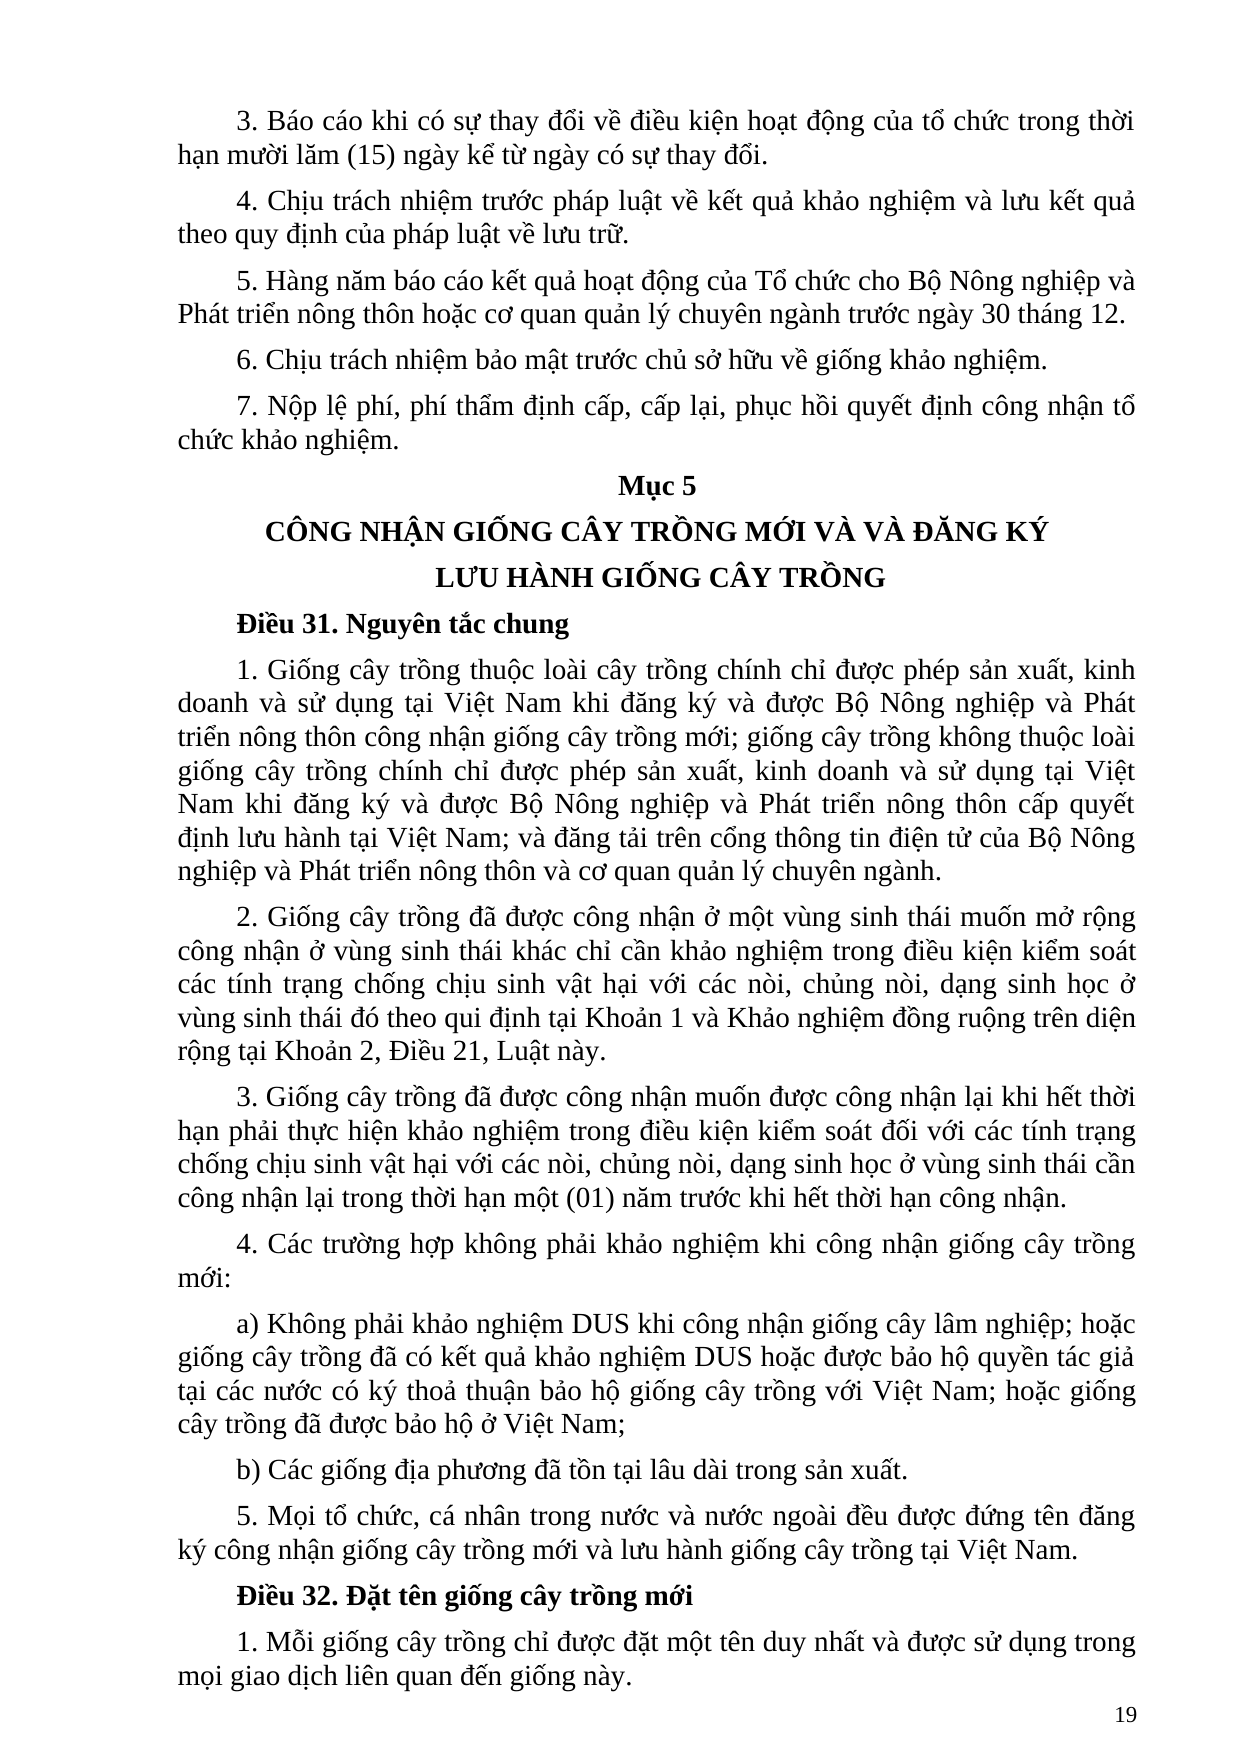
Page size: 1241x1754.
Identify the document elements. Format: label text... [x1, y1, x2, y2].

text 3. Giống cây trồng đã được công nhận muốn được công nhận lại khi hết thời hạn phải thực hiện khảo nghiệm trong điều kiện kiểm soát đối với các tính trạng chống chịu sinh vật hại với các nòi, chủng nòi, dạng sinh học ở vùng sinh thái cần công nhận lại trong thời hạn một (01) năm trước khi hết thời hạn công nhận. [177, 1079, 1137, 1214]
text 4. Chịu trách nhiệm trước pháp luật về kết quả khảo nghiệm và lưu kết quả theo quy định của pháp luật về lưu trữ. [177, 183, 1137, 250]
text 3. Báo cáo khi có sự thay đổi về điều kiện hoạt động của tổ chức trong thời hạn mười lăm (15) ngày kể từ ngày có sự thay đổi. [177, 103, 1137, 171]
text Điều 31. Nguyên tắc chung [177, 606, 1137, 639]
text b) Các giống địa phương đã tồn tại lâu dài trong sản xuất. [177, 1452, 1137, 1486]
text 7. Nộp lệ phí, phí thẩm định cấp, cấp lại, phục hồi quyết định công nhận tổ chức khảo nghiệm. [177, 388, 1137, 455]
text CÔNG NHẬN GIỐNG CÂY TRỒNG MỚI VÀ VÀ ĐĂNG KÝ [177, 514, 1137, 547]
text 5. Hàng năm báo cáo kết quả hoạt động của Tổ chức cho Bộ Nông nghiệp và Phát triển nông thôn hoặc cơ quan quản lý chuyên ngành trước ngày 30 tháng 12. [177, 263, 1137, 330]
text 1. Giống cây trồng thuộc loài cây trồng chính chỉ được phép sản xuất, kinh doanh và sử dụng tại Việt Nam khi đăng ký và được Bộ Nông nghiệp và Phát triển nông thôn công nhận giống cây trồng mới; giống cây trồng không thuộc loài giống cây trồng chính chỉ được phép sản xuất, kinh doanh và sử dụng tại Việt Nam khi đăng ký và được Bộ Nông nghiệp và Phát triển nông thôn cấp quyết định lưu hành tại Việt Nam; và đăng tải trên cổng thông tin điện tử của Bộ Nông nghiệp và Phát triển nông thôn và cơ quan quản lý chuyên ngành. [177, 652, 1137, 887]
text Điều 32. Đặt tên giống cây trồng mới [177, 1578, 1137, 1612]
text 2. Giống cây trồng đã được công nhận ở một vùng sinh thái muốn mở rộng công nhận ở vùng sinh thái khác chỉ cần khảo nghiệm trong điều kiện kiểm soát các tính trạng chống chịu sinh vật hại với các nòi, chủng nòi, dạng sinh học ở vùng sinh thái đó theo qui định tại Khoản 1 và Khảo nghiệm đồng ruộng trên diện rộng tại Khoản 2, Điều 21, Luật này. [177, 899, 1137, 1067]
text 4. Các trường hợp không phải khảo nghiệm khi công nhận giống cây trồng mới: [177, 1226, 1137, 1293]
text Mục 5 [177, 468, 1137, 501]
text LƯU HÀNH GIỐNG CÂY TRỒNG [177, 560, 1137, 593]
text a) Không phải khảo nghiệm DUS khi công nhận giống cây lâm nghiệp; hoặc giống cây trồng đã có kết quả khảo nghiệm DUS hoặc được bảo hộ quyền tác giả tại các nước có ký thoả thuận bảo hộ giống cây trồng với Việt Nam; hoặc giống cây trồng đã được bảo hộ ở Việt Nam; [177, 1306, 1137, 1440]
text 6. Chịu trách nhiệm bảo mật trước chủ sở hữu về giống khảo nghiệm. [177, 342, 1137, 376]
text 5. Mọi tổ chức, cá nhân trong nước và nước ngoài đều được đứng tên đăng ký công nhận giống cây trồng mới và lưu hành giống cây trồng tại Việt Nam. [177, 1498, 1137, 1566]
text 1. Mỗi giống cây trồng chỉ được đặt một tên duy nhất và được sử dụng trong mọi giao dịch liên quan đến giống này. [177, 1624, 1137, 1691]
